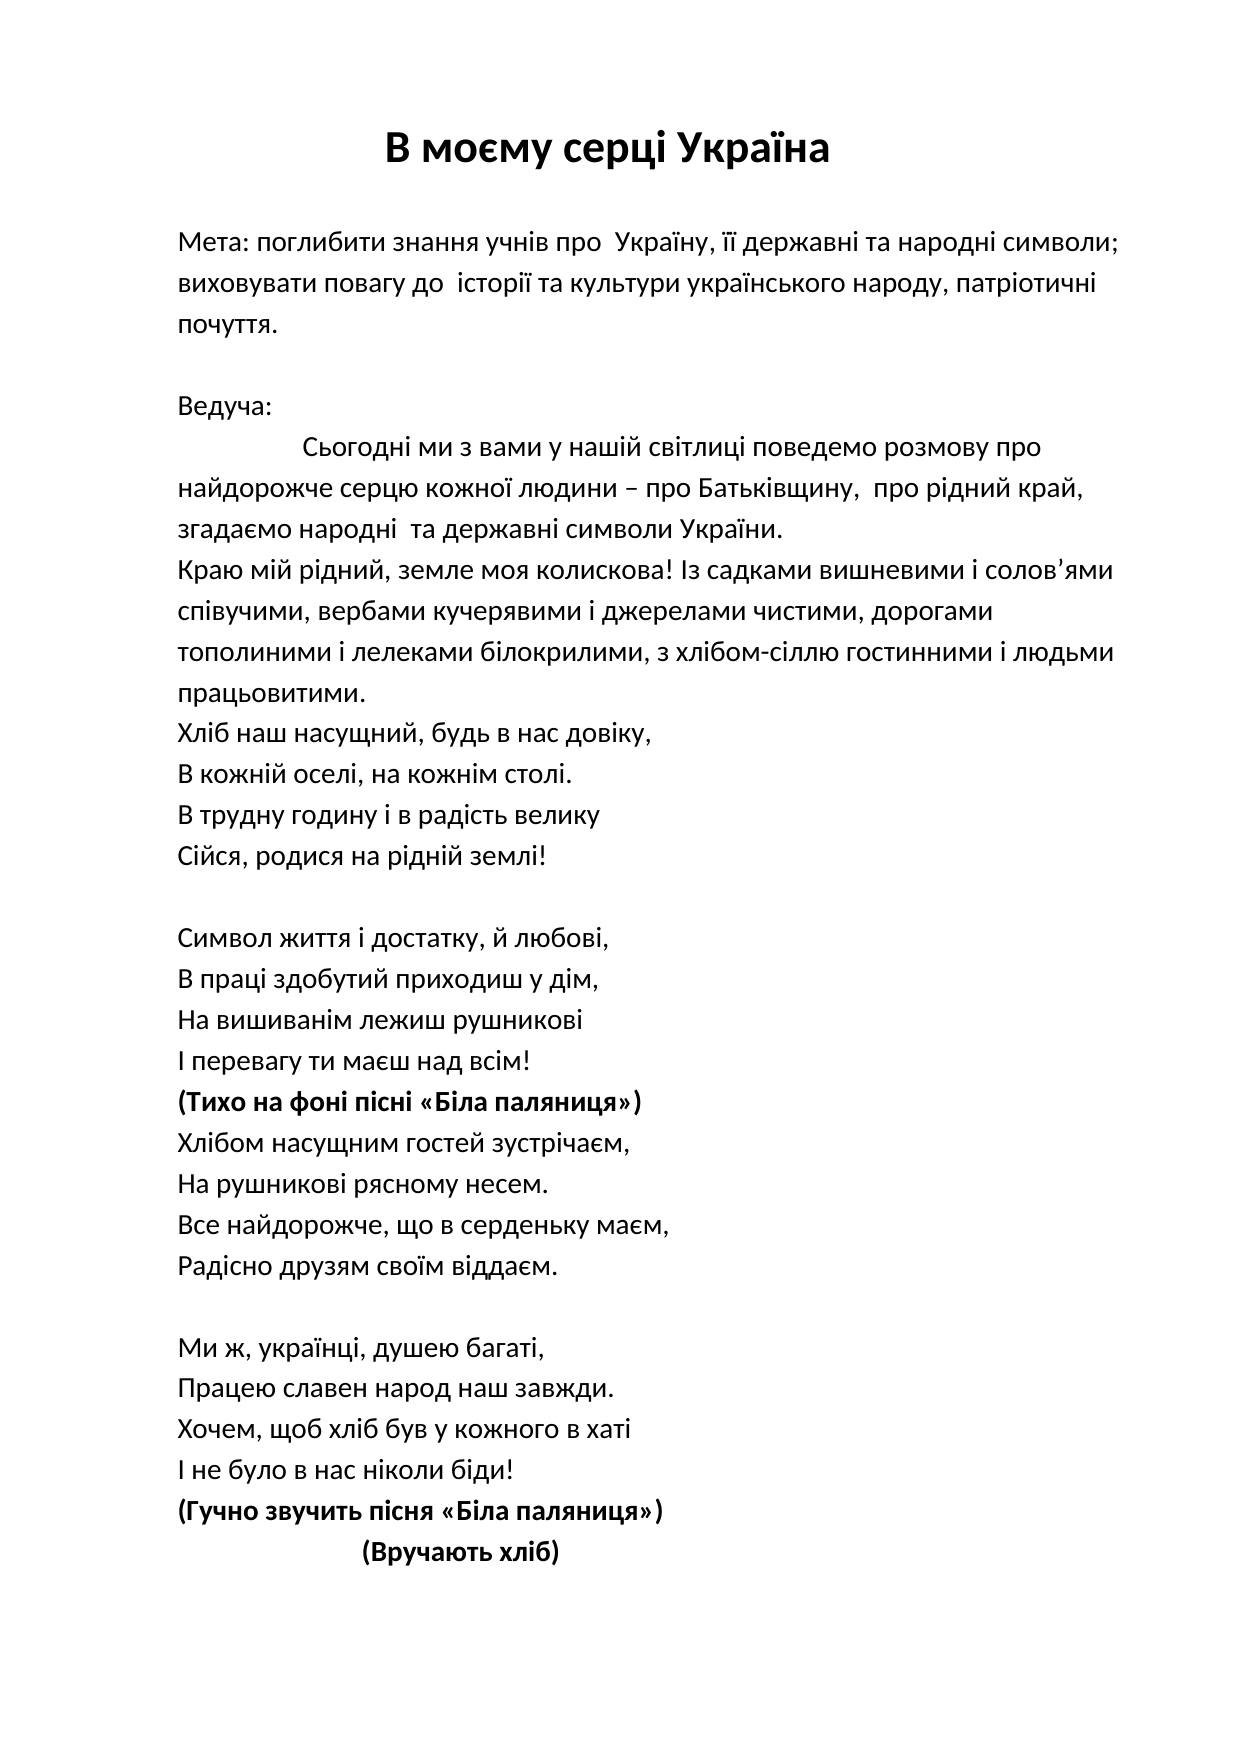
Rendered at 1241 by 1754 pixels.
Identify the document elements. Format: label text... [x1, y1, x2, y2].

text (Гучно звучить пісня «Біла паляниця») [177, 1492, 1152, 1528]
text Хлібом насущним гостей зустрічаєм, [177, 1124, 1152, 1159]
text Хліб наш насущний, будь в нас довіку, [177, 714, 1152, 750]
text Мета: поглибити знання учнів про Україну, її державні та народні символи; виховувати повагу до історії та культури українського народу, патріотичні почуття. [177, 223, 1152, 341]
text Ми ж, українці, душею багаті, [177, 1329, 1152, 1364]
text В моєму серці Україна [177, 118, 1152, 174]
text Символ життя і достатку, й любові, [177, 919, 1152, 955]
text Ведуча: [177, 387, 1152, 423]
text В праці здобутий приходиш у дім, [177, 960, 1152, 996]
text (Вручають хліб) [177, 1533, 1152, 1569]
text В кожній оселі, на кожнім столі. [177, 756, 1152, 791]
text На вишиванім лежиш рушникові [177, 1001, 1152, 1037]
text На рушникові рясному несем. [177, 1165, 1152, 1201]
text В трудну годину і в радість велику [177, 796, 1152, 832]
text (Тихо на фоні пісні «Біла паляниця») [177, 1083, 1152, 1119]
text Працею славен народ наш завжди. [177, 1369, 1152, 1405]
text Краю мій рідний, земле моя колискова! Із садками вишневими і солов’ями співучими, вербами кучерявими і джерелами чистими, дорогами тополиними і лелеками білокрилими, з хлібом-сіллю гостинними і людьми працьовитими. [177, 551, 1152, 709]
text Все найдорожче, що в серденьку маєм, [177, 1206, 1152, 1241]
text І перевагу ти маєш над всім! [177, 1042, 1152, 1078]
text Сьогодні ми з вами у нашій світлиці поведемо розмову про найдорожче серцю кожної людини – про Батьківщину, про рідний край, згадаємо народні та державні символи України. [177, 428, 1152, 546]
text І не було в нас ніколи біди! [177, 1451, 1152, 1487]
text Радісно друзям своїм віддаєм. [177, 1247, 1152, 1282]
text Хочем, щоб хліб був у кожного в хаті [177, 1411, 1152, 1446]
text Сійся, родися на рідній землі! [177, 837, 1152, 873]
